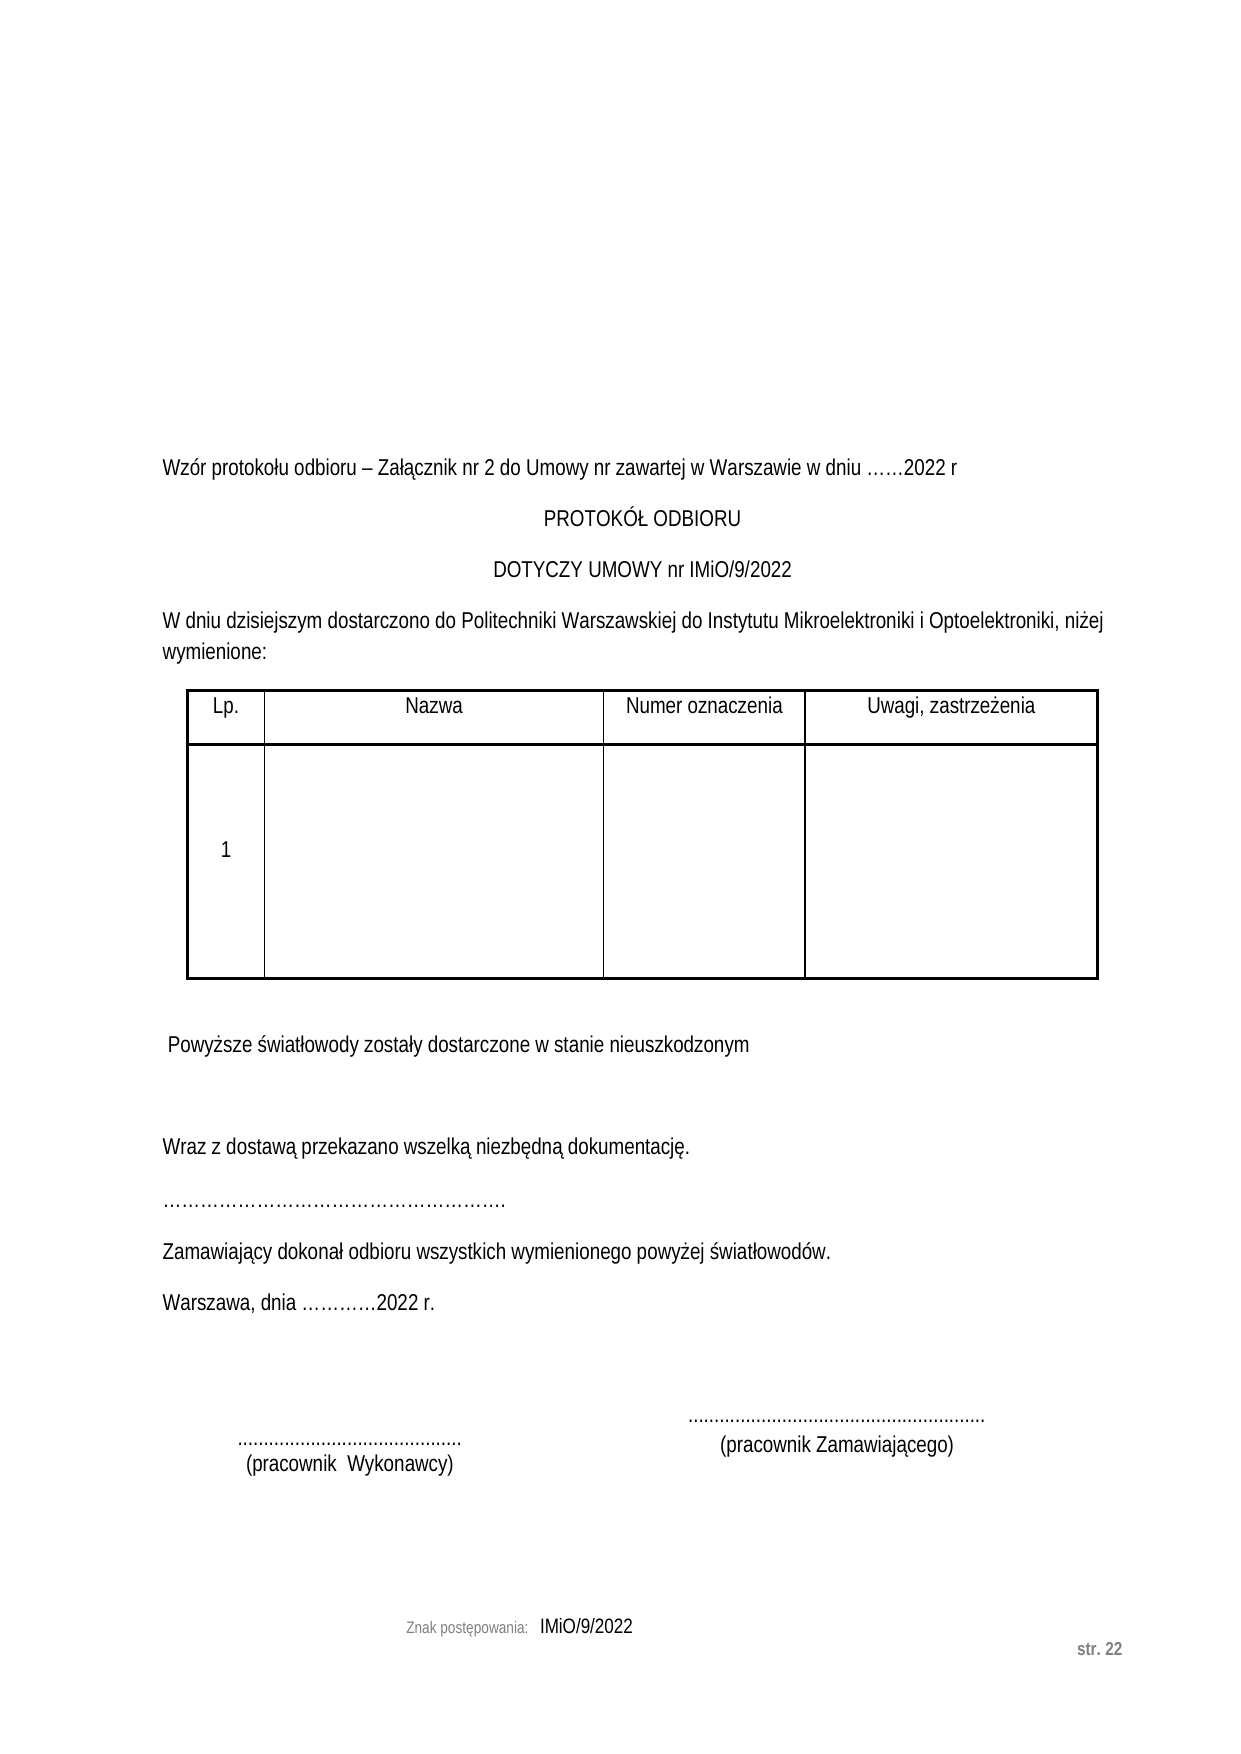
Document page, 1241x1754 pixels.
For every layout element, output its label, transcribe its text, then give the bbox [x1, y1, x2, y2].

text Powyższe światłowody zostały dostarczone w stanie nieuszkodzonym [162, 1031, 1122, 1057]
text Zamawiający dokonał odbioru wszystkich wymienionego powyżej światłowodów. [162, 1238, 1122, 1264]
table_header Lp. [189, 692, 264, 743]
table_header Nazwa [265, 692, 603, 743]
text Wzór protokołu odbioru – Załącznik nr 2 do Umowy nr zawartej w Warszawie w dniu ……2022 r [162, 454, 1122, 481]
table_cell [604, 746, 804, 977]
text ………………………………………………. [162, 1186, 1122, 1212]
table_header Numer oznaczenia [604, 692, 804, 743]
table_header ......................................................... (pracownik Zamawiającego) [593, 1371, 1081, 1703]
table_header ........................................... (pracownik Wykonawcy) [106, 1371, 593, 1703]
text PROTOKÓŁ ODBIORU [162, 505, 1122, 532]
text Warszawa, dnia …………2022 r. [162, 1289, 1122, 1316]
table_cell 1 [189, 746, 264, 977]
text W dniu dzisiejszym dostarczono do Politechniki Warszawskiej do Instytutu Mikroelektroniki i Optoelektroniki, niżej wymienione: [162, 607, 1122, 664]
text DOTYCZY UMOWY nr IMiO/9/2022 [162, 556, 1122, 583]
table_cell [806, 746, 1096, 977]
table_cell [265, 746, 603, 977]
table_header Uwagi, zastrzeżenia [806, 692, 1096, 743]
text Wraz z dostawą przekazano wszelką niezbędną dokumentację. [162, 1133, 1122, 1159]
